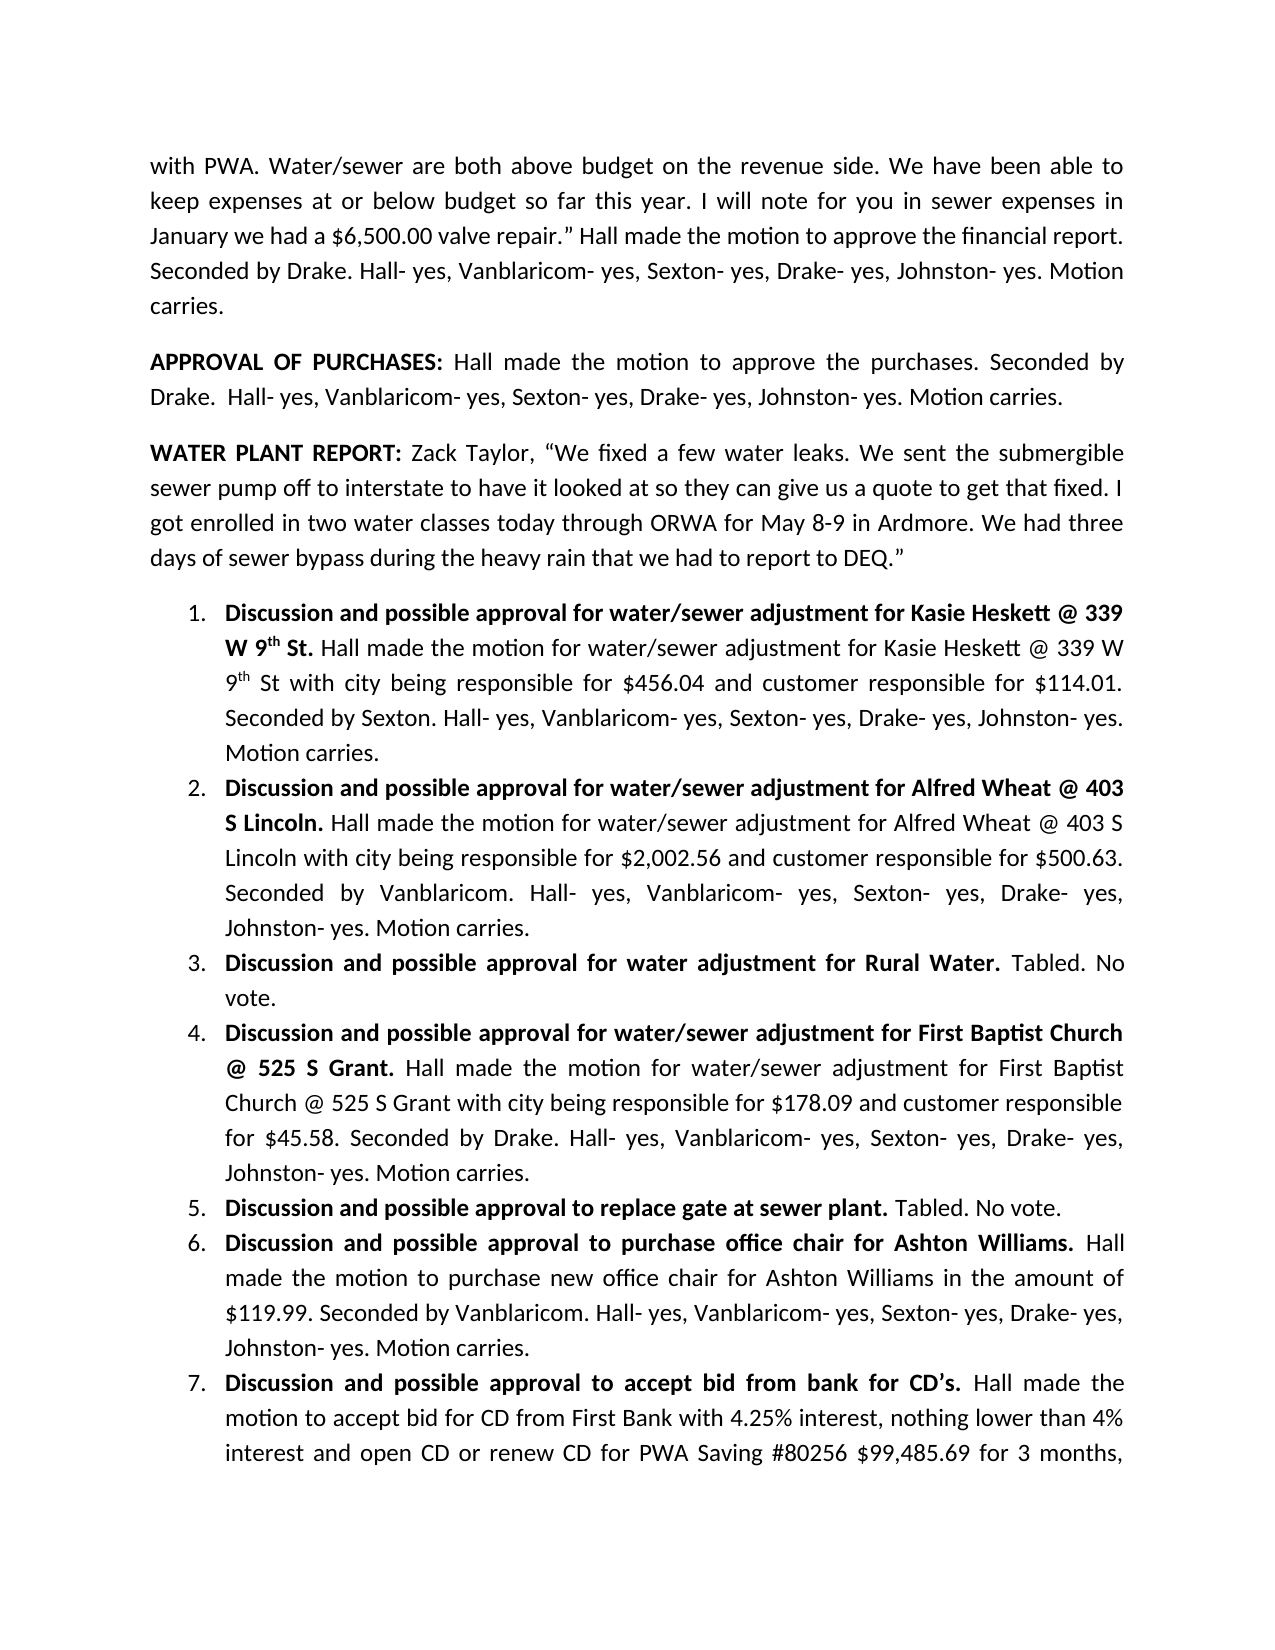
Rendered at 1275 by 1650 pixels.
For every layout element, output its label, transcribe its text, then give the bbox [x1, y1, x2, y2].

list Discussion and possible approval for water adjustment for Rural Water. Tabled. No vote. [187, 947, 1125, 1013]
list Discussion and possible approval for water/sewer adjustment for First Baptist Church @ 525 S Grant. Hall made the motion for water/sewer adjustment for First Baptist Church @ 525 S Grant with city being responsible for $178.09 and customer responsible for $45.58. Seconded by Drake. Hall- yes, Vanblaricom- yes, Sexton- yes, Drake- yes, Johnston- yes. Motion carries. [187, 1017, 1125, 1188]
text APPROVAL OF PURCHASES: Hall made the motion to approve the purchases. Seconded by Drake. Hall- yes, Vanblaricom- yes, Sexton- yes, Drake- yes, Johnston- yes. Motion carries. [150, 346, 1125, 411]
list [187, 1367, 1125, 1468]
list Discussion and possible approval to replace gate at sewer plant. Tabled. No vote. [187, 1192, 1125, 1223]
list Discussion and possible approval for water/sewer adjustment for Kasie Heskett @ 339 W 9th St. Hall made the motion for water/sewer adjustment for Kasie Heskett @ 339 W 9th St with city being responsible for $456.04 and customer responsible for $114.01. Seconded by Sexton. Hall- yes, Vanblaricom- yes, Sexton- yes, Drake- yes, Johnston- yes. Motion carries. [187, 597, 1125, 768]
text WATER PLANT REPORT: Zack Taylor, “We fixed a few water leaks. We sent the submergible sewer pump off to interstate to have it looked at so they can give us a quote to get that fixed. I got enrolled in two water classes today through ORWA for May 8-9 in Ardmore. We had three days of sewer bypass during the heavy rain that we had to report to DEQ.” [150, 437, 1125, 572]
list Discussion and possible approval to purchase office chair for Ashton Williams. Hall made the motion to purchase new office chair for Ashton Williams in the amount of $119.99. Seconded by Vanblaricom. Hall- yes, Vanblaricom- yes, Sexton- yes, Drake- yes, Johnston- yes. Motion carries. [187, 1227, 1125, 1363]
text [150, 150, 1125, 321]
list Discussion and possible approval for water/sewer adjustment for Alfred Wheat @ 403 S Lincoln. Hall made the motion for water/sewer adjustment for Alfred Wheat @ 403 S Lincoln with city being responsible for $2,002.56 and customer responsible for $500.63. Seconded by Vanblaricom. Hall- yes, Vanblaricom- yes, Sexton- yes, Drake- yes, Johnston- yes. Motion carries. [187, 772, 1125, 943]
